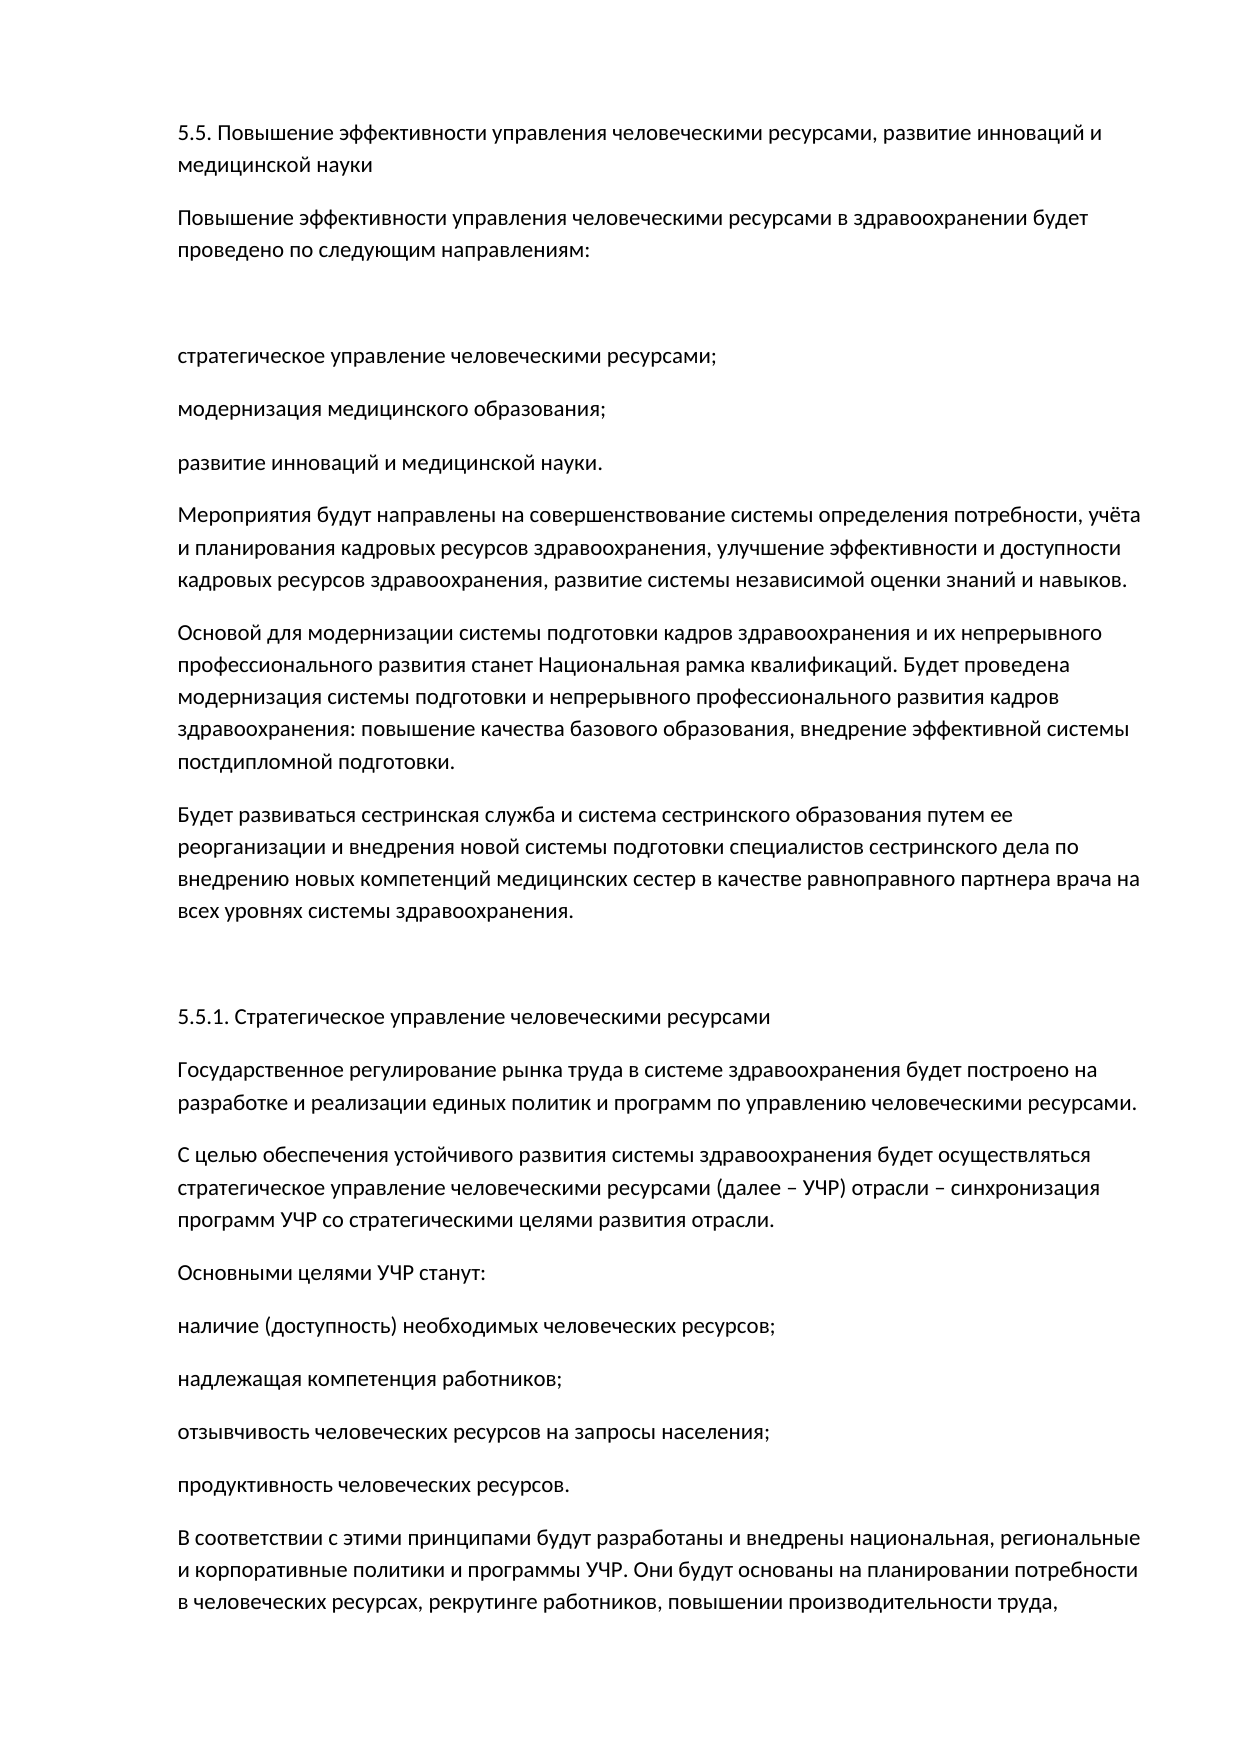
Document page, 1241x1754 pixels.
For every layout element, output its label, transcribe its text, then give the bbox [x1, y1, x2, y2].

text наличие (доступность) необходимых человеческих ресурсов; [177, 1311, 1152, 1339]
text отзывчивость человеческих ресурсов на запросы населения; [177, 1417, 1152, 1445]
text Мероприятия будут направлены на совершенствование системы определения потребности, учёта и планирования кадровых ресурсов здравоохранения, улучшение эффективности и доступности кадровых ресурсов здравоохранения, развитие системы независимой оценки знаний и навыков. [177, 501, 1152, 593]
text развитие инноваций и медицинской науки. [177, 448, 1152, 476]
text модернизация медицинского образования; [177, 394, 1152, 423]
text Будет развиваться сестринская служба и система сестринского образования путем ее реорганизации и внедрения новой системы подготовки специалистов сестринского дела по внедрению новых компетенций медицинских сестер в качестве равноправного партнера врача на всех уровнях системы здравоохранения. [177, 800, 1152, 924]
text стратегическое управление человеческими ресурсами; [177, 342, 1152, 369]
text Основными целями УЧР станут: [177, 1258, 1152, 1286]
text надлежащая компетенция работников; [177, 1364, 1152, 1392]
text Повышение эффективности управления человеческими ресурсами в здравоохранении будет проведено по следующим направлениям: [177, 203, 1152, 263]
text продуктивность человеческих ресурсов. [177, 1470, 1152, 1498]
text С целью обеспечения устойчивого развития системы здравоохранения будет осуществляться стратегическое управление человеческими ресурсами (далее – УЧР) отрасли – синхронизация программ УЧР со стратегическими целями развития отрасли. [177, 1141, 1152, 1233]
text Государственное регулирование рынка труда в системе здравоохранения будет построено на разработке и реализации единых политик и программ по управлению человеческими ресурсами. [177, 1055, 1152, 1116]
text Основой для модернизации системы подготовки кадров здравоохранения и их непрерывного профессионального развития станет Национальная рамка квалификаций. Будет проведена модернизация системы подготовки и непрерывного профессионального развития кадров здравоохранения: повышение качества базового образования, внедрение эффективной системы постдипломной подготовки. [177, 618, 1152, 775]
text 5.5. Повышение эффективности управления человеческими ресурсами, развитие инноваций и медицинской науки [177, 118, 1152, 178]
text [177, 1523, 1152, 1616]
text 5.5.1. Стратегическое управление человеческими ресурсами [177, 1002, 1152, 1030]
